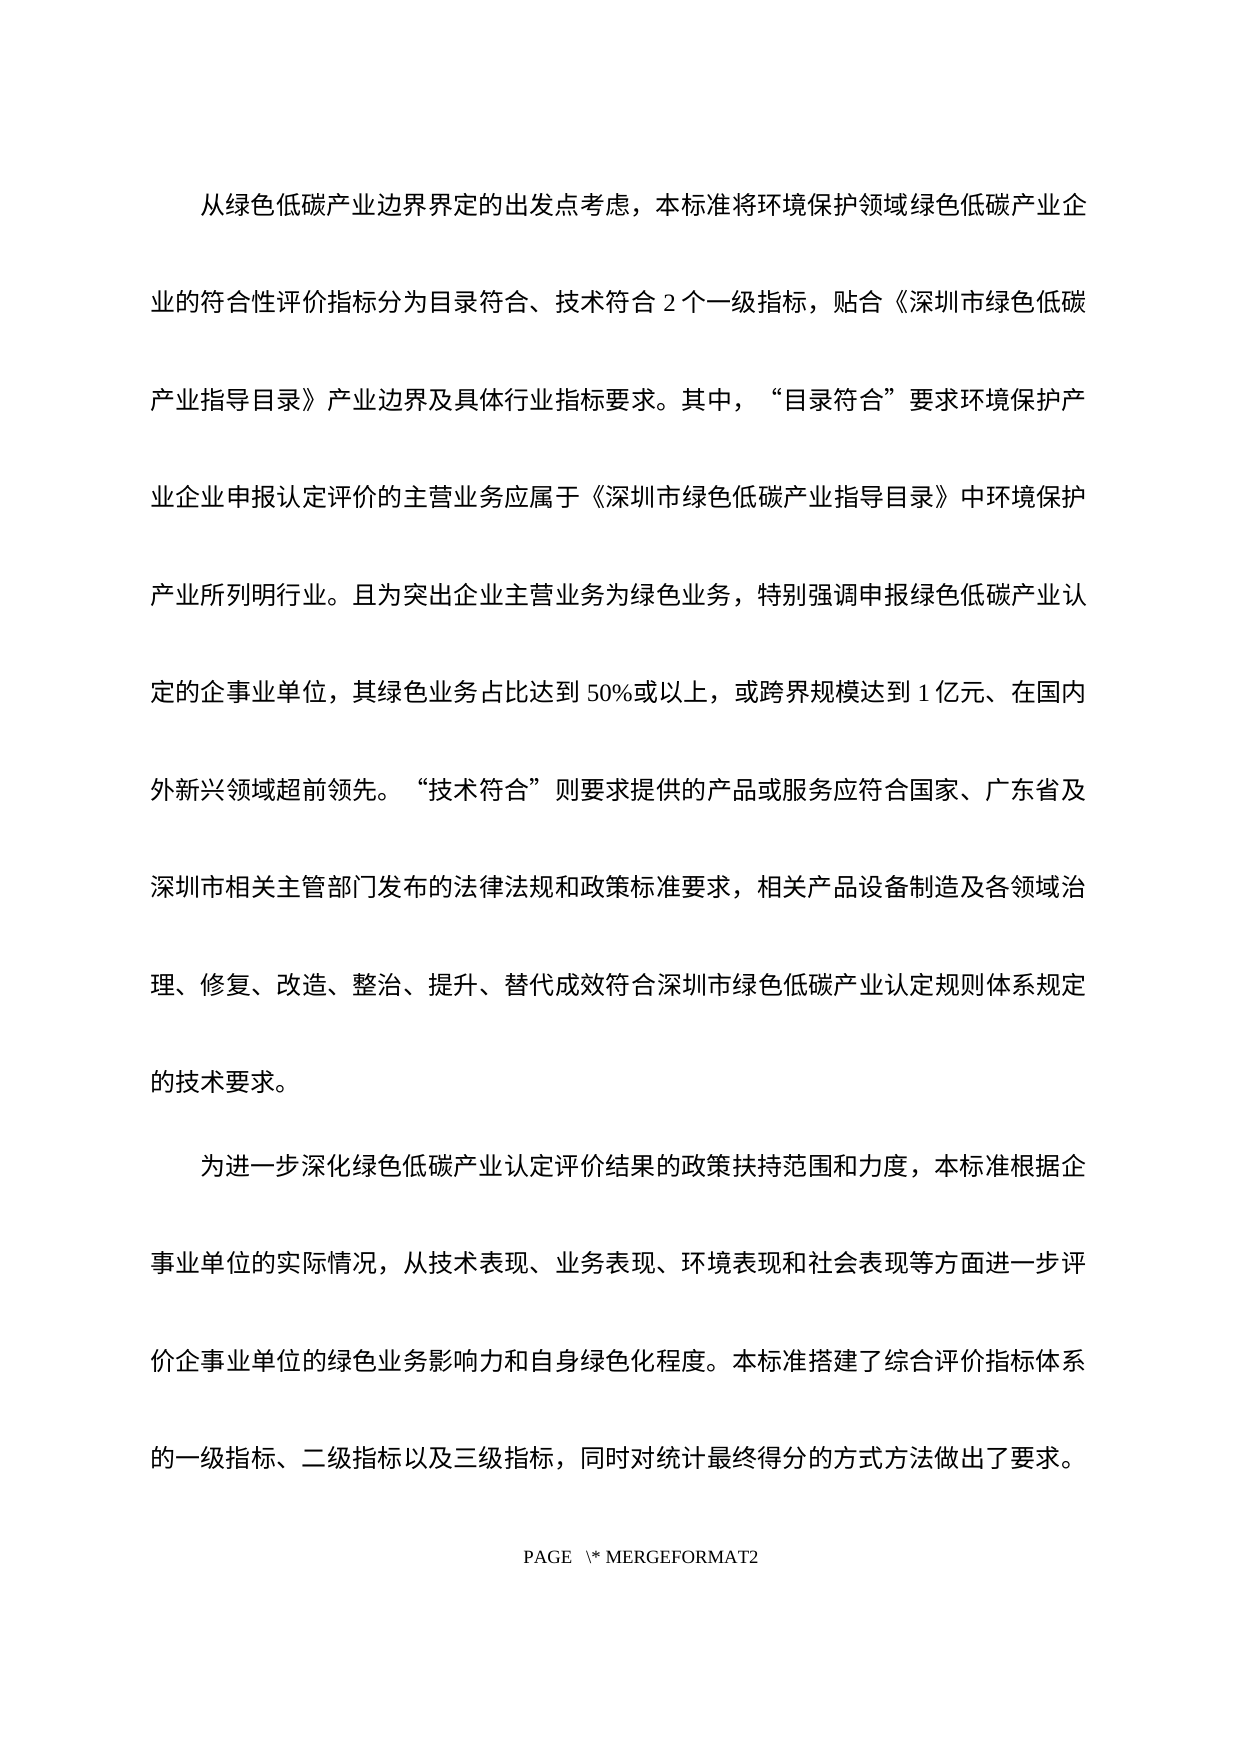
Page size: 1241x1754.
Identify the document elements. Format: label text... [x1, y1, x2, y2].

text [150, 1132, 1087, 1489]
text 从绿色低碳产业边界界定的出发点考虑，本标准将环境保护领域绿色低碳产业企业的符合性评价指标分为目录符合、技术符合2个一级指标，贴合《深圳市绿色低碳产业指导目录》产业边界及具体行业指标要求。其中，“目录符合”要求环境保护产业企业申报认定评价的主营业务应属于《深圳市绿色低碳产业指导目录》中环境保护产业所列明行业。且为突出企业主营业务为绿色业务，特别强调申报绿色低碳产业认定的企事业单位，其绿色业务占比达到50%或以上，或跨界规模达到1亿元、在国内外新兴领域超前领先。“技术符合”则要求提供的产品或服务应符合国家、广东省及深圳市相关主管部门发布的法律法规和政策标准要求，相关产品设备制造及各领域治理、修复、改造、整治、提升、替代成效符合深圳市绿色低碳产业认定规则体系规定的技术要求。 [150, 171, 1087, 1113]
